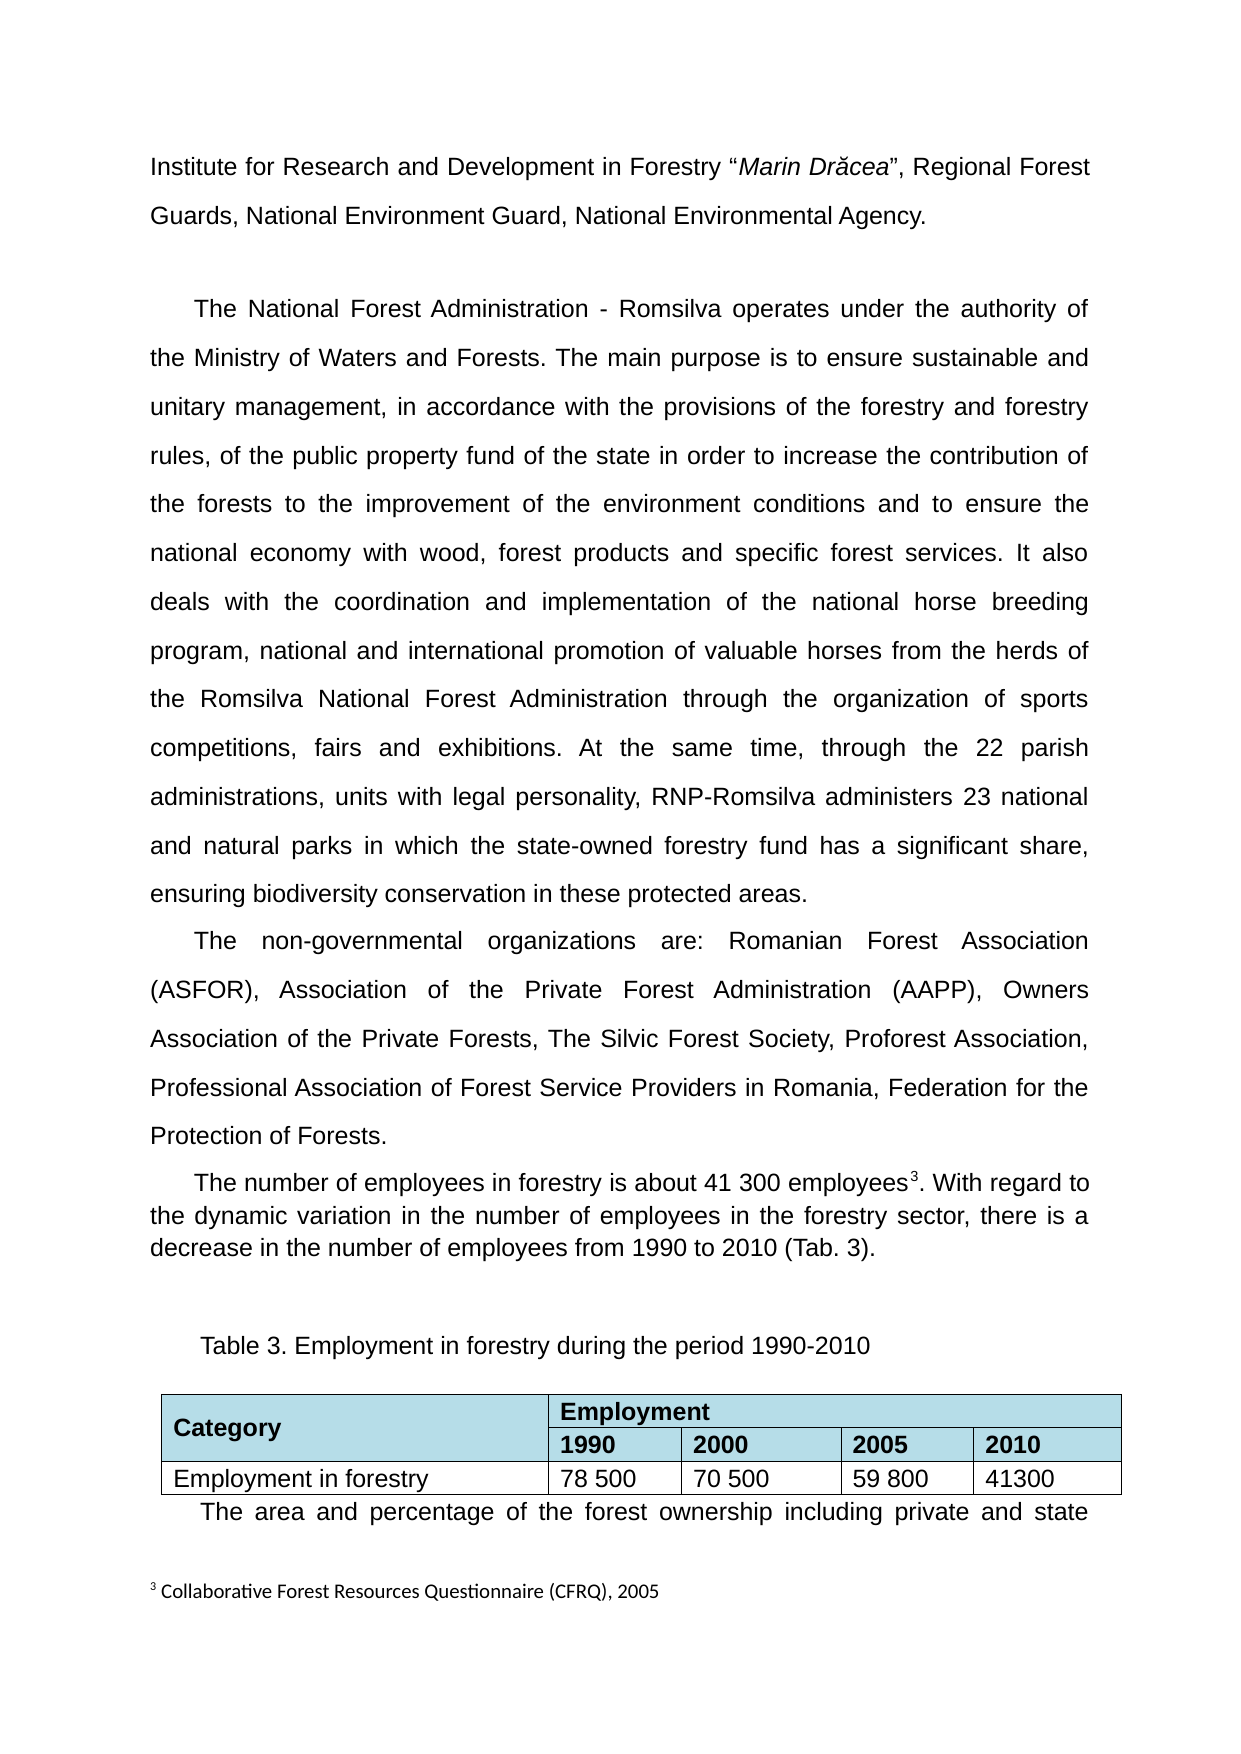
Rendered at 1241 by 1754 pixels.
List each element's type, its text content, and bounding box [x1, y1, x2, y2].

table_cell 70 500 [682, 1462, 841, 1494]
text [150, 150, 1090, 231]
table_header Category [162, 1395, 548, 1461]
table_header Employment [549, 1395, 1121, 1427]
table_cell Employment in forestry [162, 1462, 548, 1494]
table_cell 2000 [682, 1428, 841, 1461]
text The area and percentage of the forest ownership including private and state owned and public forest are presented in Figure 4. [150, 1495, 1090, 1528]
text Table 3. Employment in forestry during the period 1990-2010 [150, 1329, 1090, 1361]
table_cell 1990 [549, 1428, 681, 1461]
text The National Forest Administration - Romsilva operates under the authority of the Ministry of Waters and Forests. The main purpose is to ensure sustainable and unitary management, in accordance with the provisions of the forestry and forestry rules, of the public property fund of the state in order to increase the contribution of the forests to the improvement of the environment conditions and to ensure the national economy with wood, forest products and specific forest services. It also deals with the coordination and implementation of the national horse breeding program, national and international promotion of valuable horses from the herds of the Romsilva National Forest Administration through the organization of sports competitions, fairs and exhibitions. At the same time, through the 22 parish administrations, units with legal personality, RNP-Romsilva administers 23 national and natural parks in which the state-owned forestry fund has a significant share, ensuring biodiversity conservation in these protected areas. [150, 292, 1090, 910]
text The number of employees in forestry is about 41 300 employees. With regard to the dynamic variation in the number of employees in the forestry sector, there is a decrease in the number of employees from 1990 to 2010 (Tab. 3). [150, 1166, 1090, 1264]
table_cell 2005 [842, 1428, 973, 1461]
table_cell 78 500 [549, 1462, 681, 1494]
table_cell 41300 [974, 1462, 1121, 1494]
text The non-governmental organizations are: Romanian Forest Association (ASFOR), Association of the Private Forest Administration (AAPP), Owners Association of the Private Forests, The Silvic Forest Society, Proforest Association, Professional Association of Forest Service Providers in Romania, Federation for the Protection of Forests. [150, 924, 1090, 1152]
table_cell 59 800 [842, 1462, 973, 1494]
table_cell 2010 [974, 1428, 1121, 1461]
